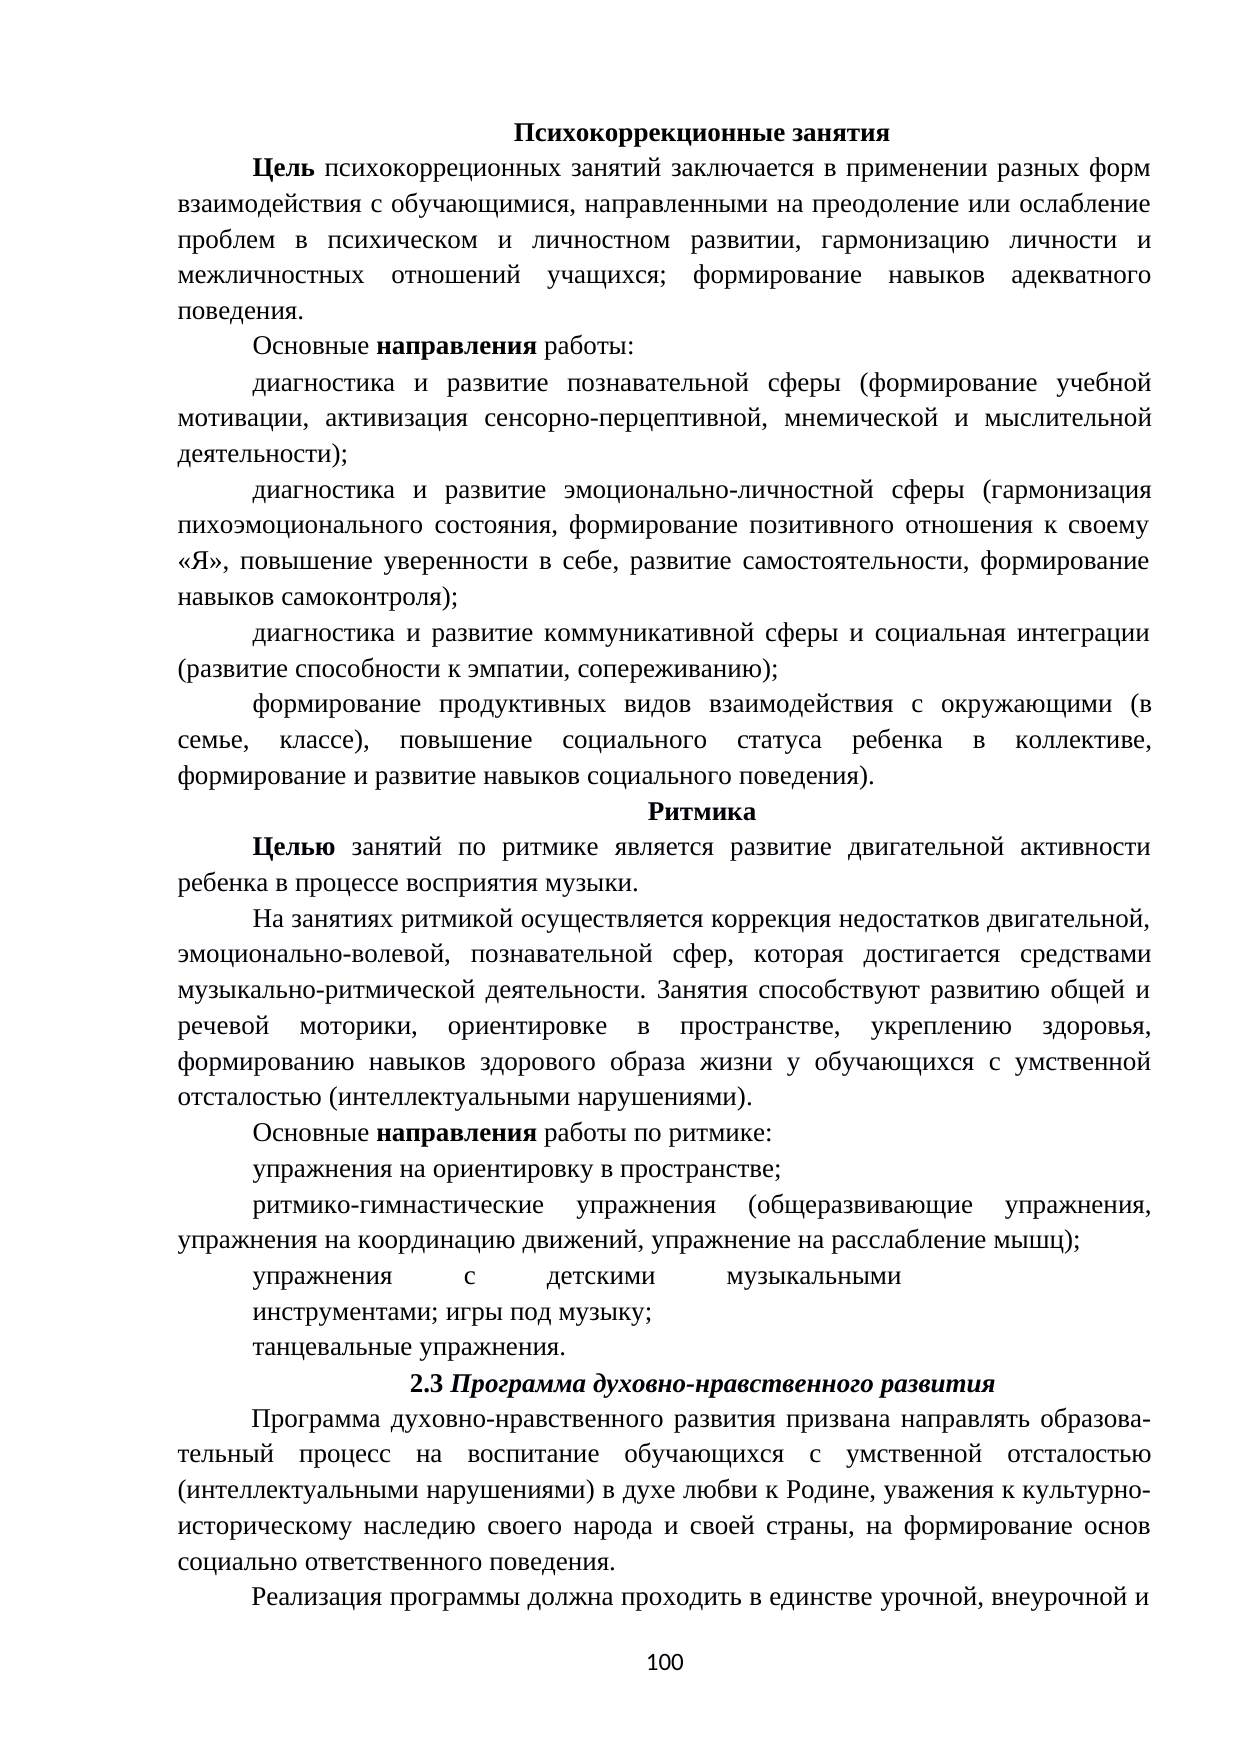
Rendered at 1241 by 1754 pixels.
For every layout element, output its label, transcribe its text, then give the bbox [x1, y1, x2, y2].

subtitle 2.3 Программа духовно-нравственного развития [409, 1367, 1203, 1398]
text упражнения с детскими музыкальными инструментами; игры под музыку; [252, 1259, 902, 1326]
subtitle Психокоррекционные занятия [513, 116, 1203, 147]
text Основные направления работы: [252, 330, 1203, 361]
text Цель психокорреционных занятий заключается в применении разных форм взаимодействия с обучающимися, направленными на преодоление или ослабление проблем в психическом и личностном развитии, гармонизацию личности и межличностных отношений учащихся; формирование навыков адекватного поведения. [177, 151, 1152, 325]
text ритмико-гимнастические упражнения (общеразвивающие упражнения, упражнения на координацию движений, упражнение на расслабление мышц); [177, 1188, 1152, 1255]
text «Я», повышение уверенности в себе, развитие самостоятельности, формирование навыков самоконтроля); [177, 544, 1151, 611]
text Целью занятий по ритмике является развитие двигательной активности ребенка в процессе восприятия музыки. [177, 830, 1151, 897]
text танцевальные упражнения. [252, 1331, 1203, 1362]
subtitle Ритмика [249, 795, 1155, 826]
text диагностика и развитие коммуникативной сферы и социальная интеграции (развитие способности к эмпатии, сопереживанию); [177, 616, 1151, 683]
text Реализация программы должна проходить в единстве урочной, внеурочной и [251, 1581, 1203, 1612]
text диагностика и развитие познавательной сферы (формирование учебной мотивации, активизация сенсорно-перцептивной, мнемической и мыслительной деятельности); [177, 366, 1152, 468]
text диагностика и развитие эмоционально-личностной сферы (гармонизация пихоэмоционального состояния, формирование позитивного отношения к своему [177, 473, 1152, 540]
text Программа духовно-нравственного развития призвана направлять образова- тельный процесс на воспитание обучающихся с умственной отсталостью (интеллектуальными нарушениями) в духе любви к Родине, уважения к культурно- историческому наследию своего народа и своей страны, на формирование основ социально ответственного поведения. [177, 1402, 1152, 1576]
text формирование продуктивных видов взаимодействия с окружающими (в семье, классе), повышение социального статуса ребенка в коллективе, формирование и развитие навыков социального поведения). [177, 687, 1152, 790]
text Основные направления работы по ритмике: [252, 1116, 1203, 1147]
text упражнения на ориентировку в пространстве; [252, 1152, 1203, 1183]
text На занятиях ритмикой осуществляется коррекция недостатков двигательной, эмоционально-волевой, познавательной сфер, которая достигается средствами музыкально-ритмической деятельности. Занятия способствуют развитию общей и речевой моторики, ориентировке в пространстве, укреплению здоровья, формированию навыков здорового образа жизни у обучающихся с умственной отсталостью (интеллектуальными нарушениями). [177, 902, 1151, 1112]
